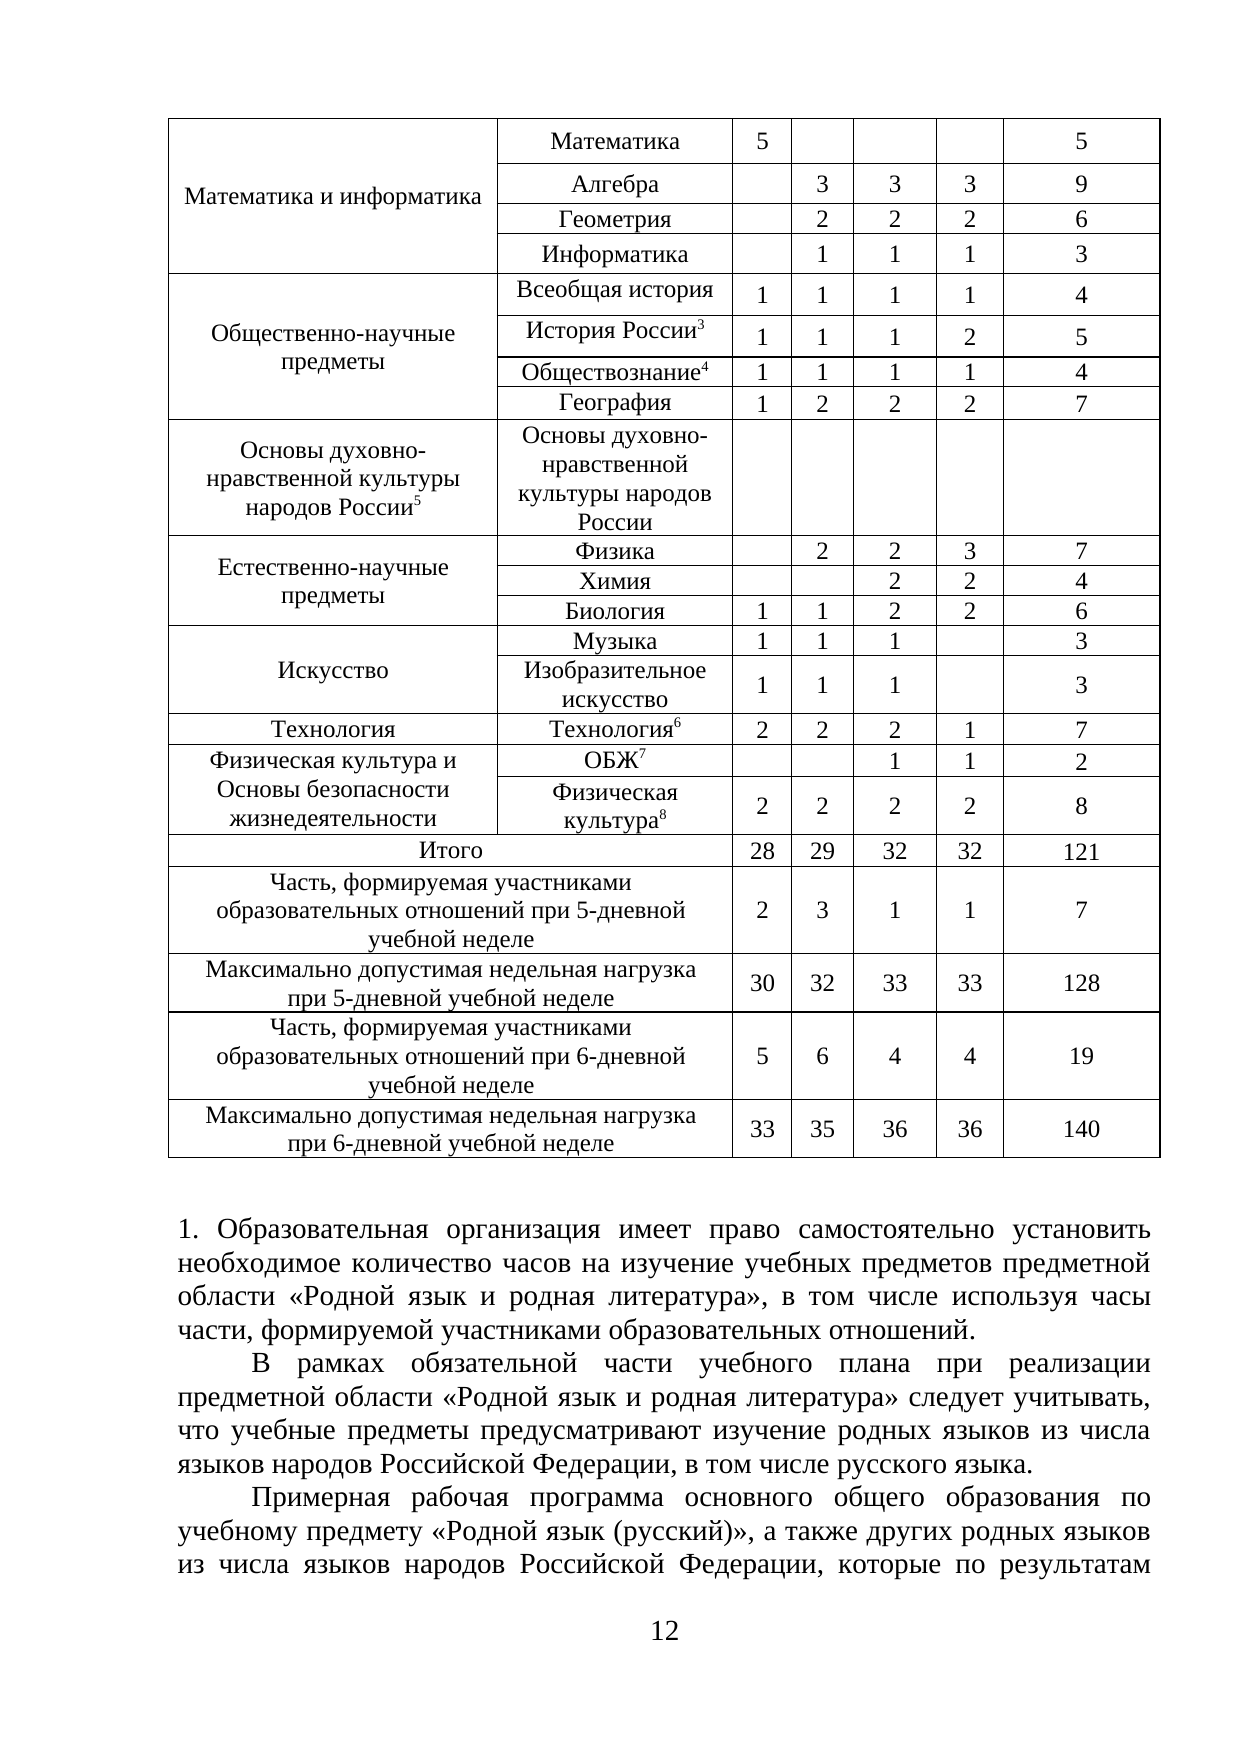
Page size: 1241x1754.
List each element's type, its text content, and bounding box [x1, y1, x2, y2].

table_cell 2 [854, 204, 936, 232]
table_cell 2 [937, 566, 1003, 595]
table_cell Естественно-научные предметы [169, 536, 497, 625]
table_cell 30 [733, 954, 791, 1011]
table_cell 3 [937, 536, 1003, 565]
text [177, 1479, 1152, 1580]
table_cell 3 [1004, 234, 1159, 273]
table_cell 2 [937, 596, 1003, 625]
table_cell 32 [792, 954, 853, 1011]
table_cell 4 [1004, 274, 1159, 314]
table_cell 9 [1004, 164, 1159, 203]
table_cell Математика и информатика [169, 119, 497, 273]
table_cell Основы духовно-нравственной культуры народов России5 [169, 420, 497, 535]
table_cell 1 [733, 316, 791, 356]
table_cell 1 [792, 274, 853, 314]
table_cell [1004, 420, 1159, 535]
table_cell [792, 745, 853, 776]
table_cell 4 [854, 1013, 936, 1099]
table_cell 2 [854, 714, 936, 744]
table_cell 1 [854, 234, 936, 273]
table_cell 32 [937, 835, 1003, 866]
table_cell Технология6 [498, 714, 732, 744]
table_cell 1 [937, 358, 1003, 386]
table_cell 2 [937, 777, 1003, 834]
table_cell 28 [733, 835, 791, 866]
table_cell 7 [1004, 867, 1159, 953]
table_cell 3 [1004, 656, 1159, 713]
table_cell 35 [792, 1100, 853, 1157]
table_cell Геометрия [498, 204, 732, 232]
table_cell 2 [792, 536, 853, 565]
table_cell География [498, 387, 732, 419]
table_cell 1 [937, 745, 1003, 776]
table_cell 1 [937, 714, 1003, 744]
table_cell 5 [1004, 316, 1159, 356]
table_cell Всеобщая история [498, 274, 732, 314]
table_cell 2 [733, 777, 791, 834]
table_cell Химия [498, 566, 732, 595]
table_cell 1 [937, 234, 1003, 273]
table_cell 33 [854, 954, 936, 1011]
table_cell 1 [733, 274, 791, 314]
table_cell [733, 536, 791, 565]
table_cell 6 [1004, 204, 1159, 232]
table_cell 36 [854, 1100, 936, 1157]
table_cell 2 [1004, 745, 1159, 776]
table_cell 2 [792, 387, 853, 419]
table_cell [792, 420, 853, 535]
table_cell ОБЖ7 [498, 745, 732, 776]
table_cell 36 [937, 1100, 1003, 1157]
table_cell 2 [854, 536, 936, 565]
table_cell 1 [792, 626, 853, 654]
table_cell Основы духовно-нравственной культуры народов России [498, 420, 732, 535]
table_cell 1 [854, 626, 936, 654]
table_cell 2 [733, 714, 791, 744]
table_cell 1 [792, 358, 853, 386]
table_cell Биология [498, 596, 732, 625]
table_cell 3 [792, 867, 853, 953]
table_cell 1 [733, 656, 791, 713]
table_cell 7 [1004, 536, 1159, 565]
table_cell Изобразительное искусство [498, 656, 732, 713]
table_cell 2 [937, 316, 1003, 356]
table_cell 6 [1004, 596, 1159, 625]
table_cell 2 [854, 596, 936, 625]
table_cell [937, 420, 1003, 535]
table_cell 6 [792, 1013, 853, 1099]
table_cell 1 [854, 358, 936, 386]
table_cell [854, 420, 936, 535]
table_cell 1 [733, 626, 791, 654]
table_cell 29 [792, 835, 853, 866]
table_cell 33 [937, 954, 1003, 1011]
table_cell 2 [792, 714, 853, 744]
table_cell 5 [1004, 119, 1159, 163]
table_cell Общественно-научные предметы [169, 274, 497, 419]
table_cell 1 [854, 656, 936, 713]
table_cell [937, 626, 1003, 654]
table_cell 3 [854, 164, 936, 203]
table_cell 140 [1004, 1100, 1159, 1157]
table_cell 5 [733, 1013, 791, 1099]
table_cell 1 [854, 867, 936, 953]
table_cell Искусство [169, 626, 497, 713]
table_cell Физика [498, 536, 732, 565]
table_cell 1 [733, 387, 791, 419]
table_cell Информатика [498, 234, 732, 273]
table_cell 1 [792, 234, 853, 273]
table_cell Часть, формируемая участниками образовательных отношений при 5-дневной учебной неделе [169, 867, 732, 953]
table_cell [733, 164, 791, 203]
table_cell 3 [792, 164, 853, 203]
table_cell Итого [169, 835, 732, 866]
table_cell 1 [733, 596, 791, 625]
table_cell 33 [733, 1100, 791, 1157]
table_cell [733, 234, 791, 273]
table_cell 1 [854, 316, 936, 356]
table_cell 1 [733, 358, 791, 386]
table_cell Максимально допустимая недельная нагрузка при 5-дневной учебной неделе [169, 954, 732, 1011]
table_cell Музыка [498, 626, 732, 654]
table_cell 32 [854, 835, 936, 866]
table_cell 4 [1004, 358, 1159, 386]
table_cell 1 [854, 274, 936, 314]
table_cell 2 [854, 777, 936, 834]
list В рамках обязательной части учебного плана при реализации предметной области «Родной язык и родная литература» следует учитывать, что учебные предметы предусматривают изучение родных языков из числа языков народов Российской Федерации, в том числе русского языка. [177, 1345, 1152, 1479]
table_cell 3 [937, 164, 1003, 203]
table_cell [937, 119, 1003, 163]
table_cell 7 [1004, 387, 1159, 419]
table_cell Максимально допустимая недельная нагрузка при 6-дневной учебной неделе [169, 1100, 732, 1157]
table_cell Обществознание4 [498, 358, 732, 386]
table_cell 1 [792, 596, 853, 625]
table_cell 2 [792, 204, 853, 232]
table_cell 5 [733, 119, 791, 163]
table_cell 19 [1004, 1013, 1159, 1099]
table_cell Физическая культура и Основы безопасности жизнедеятельности [169, 745, 497, 834]
table_cell 2 [854, 566, 936, 595]
table_cell Часть, формируемая участниками образовательных отношений при 6-дневной учебной неделе [169, 1013, 732, 1099]
table_cell 8 [1004, 777, 1159, 834]
table_cell 2 [733, 867, 791, 953]
table_cell 1 [854, 745, 936, 776]
table_cell [733, 420, 791, 535]
table_cell [733, 745, 791, 776]
table_cell Математика [498, 119, 732, 163]
table_cell 3 [1004, 626, 1159, 654]
table_cell История России3 [498, 316, 732, 356]
table_cell 2 [937, 387, 1003, 419]
table_cell 7 [1004, 714, 1159, 744]
table_cell 1 [792, 316, 853, 356]
table_cell [937, 656, 1003, 713]
table_cell 2 [792, 777, 853, 834]
list 1. Образовательная организация имеет право самостоятельно установить необходимое количество часов на изучение учебных предметов предметной области «Родной язык и родная литература», в том числе используя часы части, формируемой участниками образовательных отношений. [177, 1211, 1152, 1345]
table_cell [792, 119, 853, 163]
table_cell 4 [1004, 566, 1159, 595]
table_cell 128 [1004, 954, 1159, 1011]
table_cell 2 [937, 204, 1003, 232]
table_cell Алгебра [498, 164, 732, 203]
table_cell Технология [169, 714, 497, 744]
table_cell 1 [937, 867, 1003, 953]
table_cell [733, 204, 791, 232]
table_cell 1 [792, 656, 853, 713]
table_cell Физическая культура8 [498, 777, 732, 834]
table_cell [854, 119, 936, 163]
table_cell 2 [854, 387, 936, 419]
table_cell [792, 566, 853, 595]
table_cell 1 [937, 274, 1003, 314]
table_cell [733, 566, 791, 595]
table_cell 4 [937, 1013, 1003, 1099]
table_cell 121 [1004, 835, 1159, 866]
